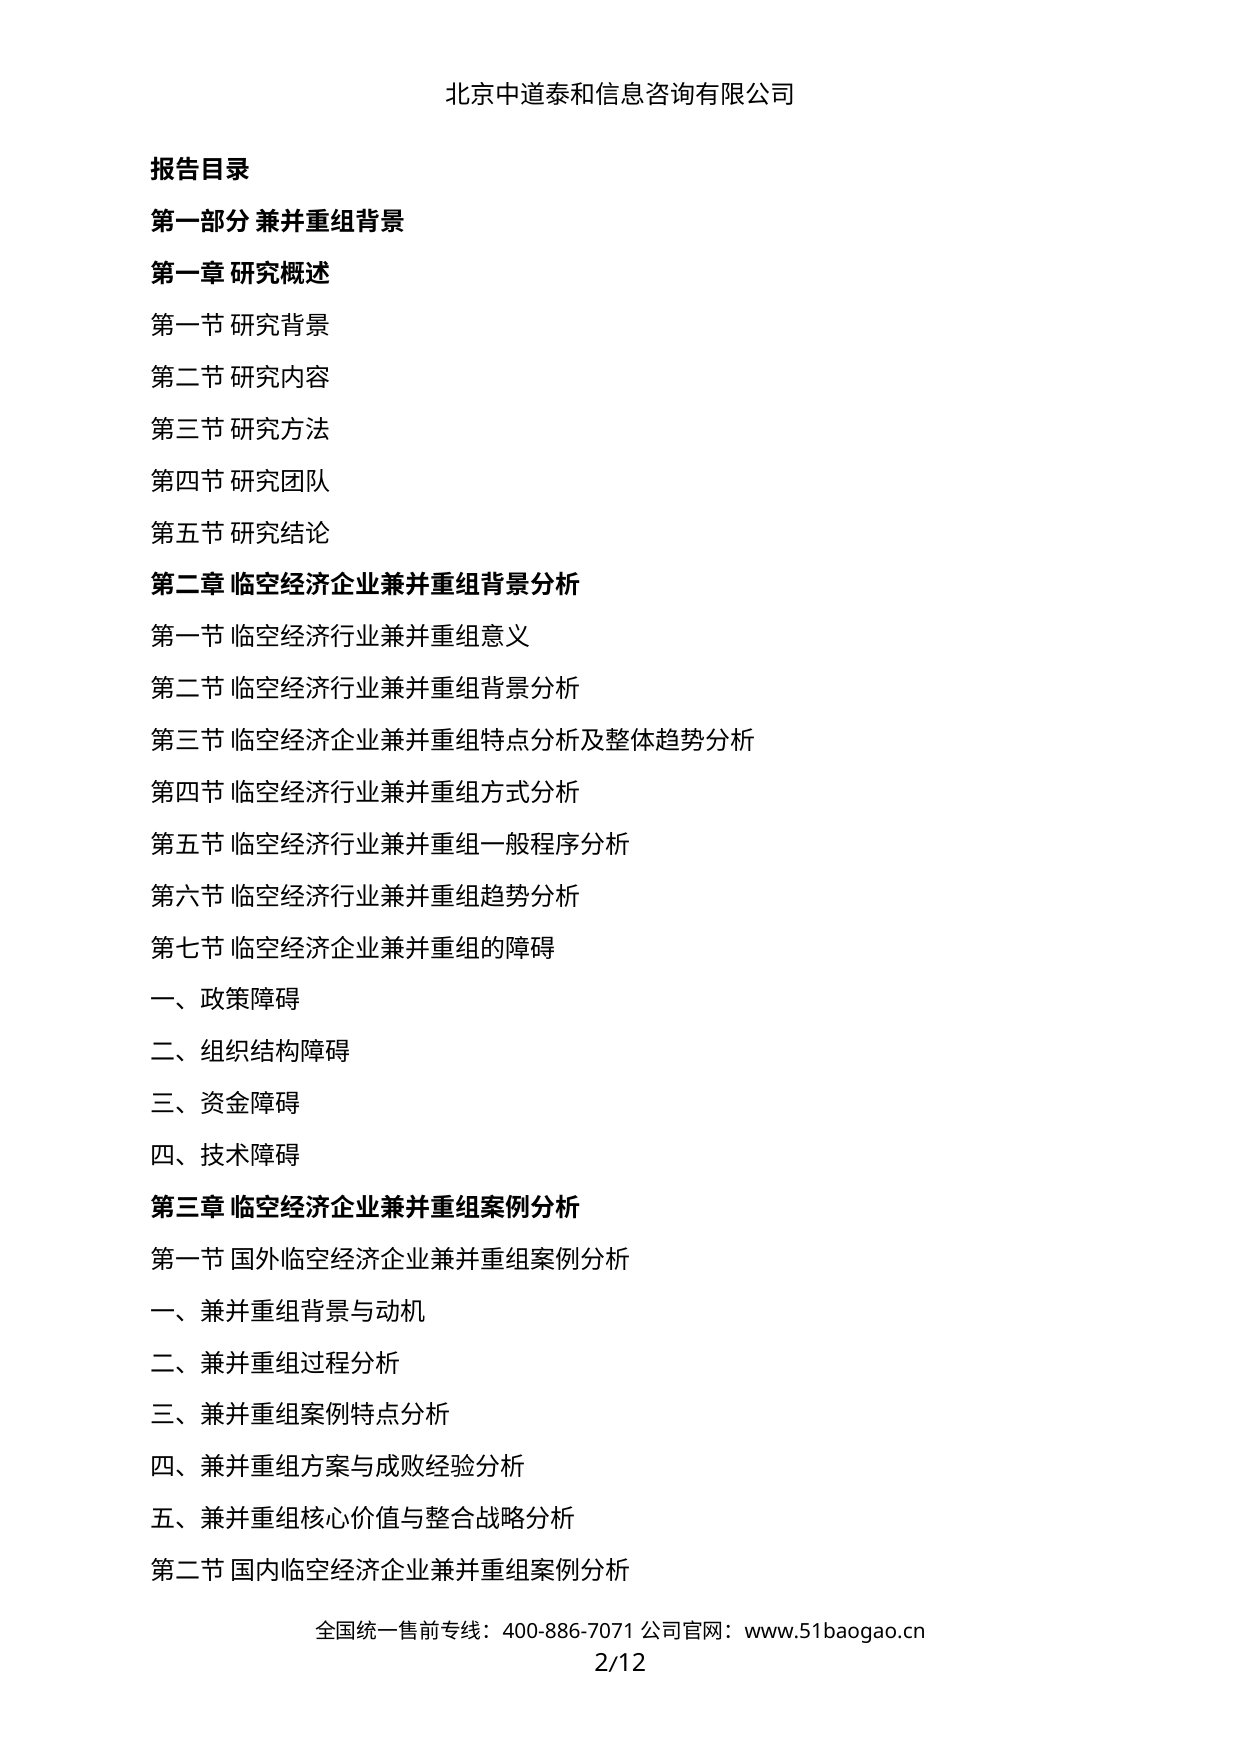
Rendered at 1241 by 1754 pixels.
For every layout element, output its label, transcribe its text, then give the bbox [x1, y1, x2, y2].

text 第六节 临空经济行业兼并重组趋势分析 [150, 876, 1090, 912]
text 第一节 国外临空经济企业兼并重组案例分析 [150, 1239, 1090, 1276]
text 第四节 临空经济行业兼并重组方式分析 [150, 772, 1090, 809]
text 四、技术障碍 [150, 1136, 1090, 1172]
text 第二节 国内临空经济企业兼并重组案例分析 [150, 1551, 1090, 1587]
text 第一节 临空经济行业兼并重组意义 [150, 617, 1090, 653]
text 一、政策障碍 [150, 980, 1090, 1016]
text 第三节 研究方法 [150, 409, 1090, 446]
text 三、资金障碍 [150, 1084, 1090, 1120]
text 第三节 临空经济企业兼并重组特点分析及整体趋势分析 [150, 721, 1090, 757]
text 第七节 临空经济企业兼并重组的障碍 [150, 928, 1090, 964]
text 五、兼并重组核心价值与整合战略分析 [150, 1499, 1090, 1535]
text 四、兼并重组方案与成败经验分析 [150, 1447, 1090, 1483]
text 第三章 临空经济企业兼并重组案例分析 [150, 1187, 1090, 1224]
text 二、兼并重组过程分析 [150, 1343, 1090, 1379]
text 第一部分 兼并重组背景 [150, 202, 1090, 238]
text 第一节 研究背景 [150, 306, 1090, 342]
text 第四节 研究团队 [150, 461, 1090, 497]
text 三、兼并重组案例特点分析 [150, 1395, 1090, 1431]
text 报告目录 [150, 150, 1090, 186]
text 第五节 临空经济行业兼并重组一般程序分析 [150, 824, 1090, 861]
text 二、组织结构障碍 [150, 1032, 1090, 1068]
text 第一章 研究概述 [150, 254, 1090, 290]
text 第五节 研究结论 [150, 513, 1090, 549]
text 第二章 临空经济企业兼并重组背景分析 [150, 565, 1090, 601]
text 一、兼并重组背景与动机 [150, 1291, 1090, 1327]
text 第二节 临空经济行业兼并重组背景分析 [150, 669, 1090, 705]
text 第二节 研究内容 [150, 357, 1090, 394]
